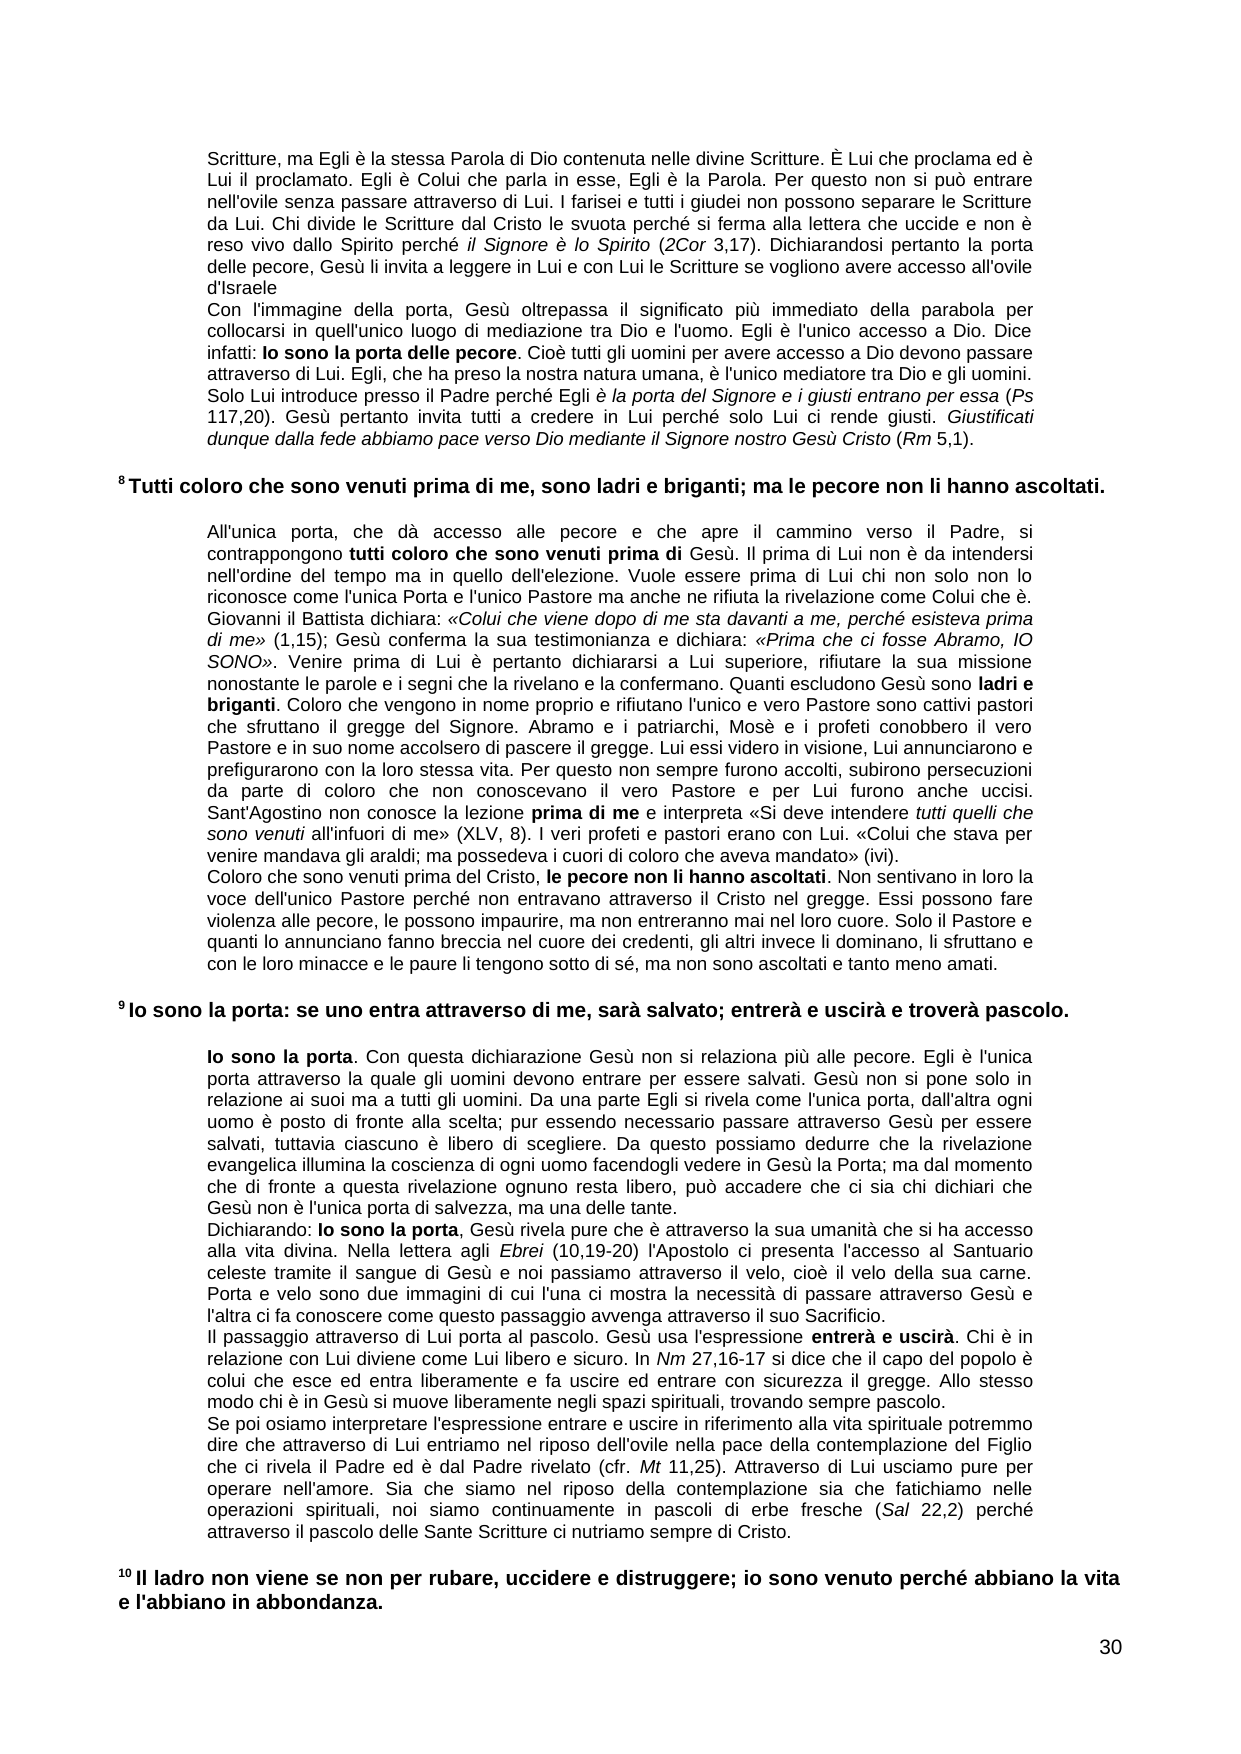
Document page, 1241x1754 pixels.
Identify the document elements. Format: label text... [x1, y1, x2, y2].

text 9 Io sono la porta: se uno entra attraverso di me, sarà salvato; entrerà e uscirà e troverà pascolo. [118, 998, 1122, 1022]
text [207, 148, 1033, 298]
text 8 Tutti coloro che sono venuti prima di me, sono ladri e briganti; ma le pecore non li hanno ascoltati. [118, 473, 1122, 497]
text Io sono la porta. Con questa dichiarazione Gesù non si relaziona più alle pecore. Egli è l'unica porta attraverso la quale gli uomini devono entrare per essere salvati. Gesù non si pone solo in relazione ai suoi ma a tutti gli uomini. Da una parte Egli si rivela come l'unica porta, dall'altra ogni uomo è posto di fronte alla scelta; pur essendo necessario passare attraverso Gesù per essere salvati, tuttavia ciascuno è libero di scegliere. Da questo possiamo dedurre che la rivelazione evangelica illumina la coscienza di ogni uomo facendogli vedere in Gesù la Porta; ma dal momento che di fronte a questa rivelazione ognuno resta libero, può accadere che ci sia chi dichiari che Gesù non è l'unica porta di salvezza, ma una delle tante. [207, 1046, 1033, 1218]
text Dichiarando: Io sono la porta, Gesù rivela pure che è attraverso la sua umanità che si ha accesso alla vita divina. Nella lettera agli Ebrei (10,19-20) l'Apostolo ci presenta l'accesso al Santuario celeste tramite il sangue di Gesù e noi passiamo attraverso il velo, cioè il velo della sua carne. Porta e velo sono due immagini di cui l'una ci mostra la necessità di passare attraverso Gesù e l'altra ci fa conoscere come questo passaggio avvenga attraverso il suo Sacrificio. [207, 1218, 1033, 1326]
text Il passaggio attraverso di Lui porta al pascolo. Gesù usa l'espressione entrerà e uscirà. Chi è in relazione con Lui diviene come Lui libero e sicuro. In Nm 27,16-17 si dice che il capo del popolo è colui che esce ed entra liberamente e fa uscire ed entrare con sicurezza il gregge. Allo stesso modo chi è in Gesù si muove liberamente negli spazi spirituali, trovando sempre pascolo. [207, 1326, 1033, 1413]
text Con l'immagine della porta, Gesù oltrepassa il significato più immediato della parabola per collocarsi in quell'unico luogo di mediazione tra Dio e l'uomo. Egli è l'unico accesso a Dio. Dice infatti: Io sono la porta delle pecore. Cioè tutti gli uomini per avere accesso a Dio devono passare attraverso di Lui. Egli, che ha preso la nostra natura umana, è l'unico mediatore tra Dio e gli uomini. Solo Lui introduce presso il Padre perché Egli è la porta del Signore e i giusti entrano per essa (Ps 117,20). Gesù pertanto invita tutti a credere in Lui perché solo Lui ci rende giusti. Giustificati dunque dalla fede abbiamo pace verso Dio mediante il Signore nostro Gesù Cristo (Rm 5,1). [207, 298, 1033, 449]
text 10 Il ladro non viene se non per rubare, uccidere e distruggere; io sono venuto perché abbiano la vita e l'abbiano in abbondanza. [118, 1566, 1122, 1614]
text Se poi osiamo interpretare l'espressione entrare e uscire in riferimento alla vita spirituale potremmo dire che attraverso di Lui entriamo nel riposo dell'ovile nella pace della contemplazione del Figlio che ci rivela il Padre ed è dal Padre rivelato (cfr. Mt 11,25). Attraverso di Lui usciamo pure per operare nell'amore. Sia che siamo nel riposo della contemplazione sia che fatichiamo nelle operazioni spirituali, noi siamo continuamente in pascoli di erbe fresche (Sal 22,2) perché attraverso il pascolo delle Sante Scritture ci nutriamo sempre di Cristo. [207, 1413, 1033, 1542]
text Coloro che sono venuti prima del Cristo, le pecore non li hanno ascoltati. Non sentivano in loro la voce dell'unico Pastore perché non entravano attraverso il Cristo nel gregge. Essi possono fare violenza alle pecore, le possono impaurire, ma non entreranno mai nel loro cuore. Solo il Pastore e quanti lo annunciano fanno breccia nel cuore dei credenti, gli altri invece li dominano, li sfruttano e con le loro minacce e le paure li tengono sotto di sé, ma non sono ascoltati e tanto meno amati. [207, 866, 1033, 974]
text All'unica porta, che dà accesso alle pecore e che apre il cammino verso il Padre, si contrappongono tutti coloro che sono venuti prima di Gesù. Il prima di Lui non è da intendersi nell'ordine del tempo ma in quello dell'elezione. Vuole essere prima di Lui chi non solo non lo riconosce come l'unica Porta e l'unico Pastore ma anche ne rifiuta la rivelazione come Colui che è. Giovanni il Battista dichiara: «Colui che viene dopo di me sta davanti a me, perché esisteva prima di me» (1,15); Gesù conferma la sua testimonianza e dichiara: «Prima che ci fosse Abramo, IO SONO». Venire prima di Lui è pertanto dichiararsi a Lui superiore, rifiutare la sua missione nonostante le parole e i segni che la rivelano e la confermano. Quanti escludono Gesù sono ladri e briganti. Coloro che vengono in nome proprio e rifiutano l'unico e vero Pastore sono cattivi pastori che sfruttano il gregge del Signore. Abramo e i patriarchi, Mosè e i profeti conobbero il vero Pastore e in suo nome accolsero di pascere il gregge. Lui essi videro in visione, Lui annunciarono e prefigurarono con la loro stessa vita. Per questo non sempre furono accolti, subirono persecuzioni da parte di coloro che non conoscevano il vero Pastore e per Lui furono anche uccisi. Sant'Agostino non conosce la lezione prima di me e interpreta «Si deve intendere tutti quelli che sono venuti all'infuori di me» (XLV, 8). I veri profeti e pastori erano con Lui. «Colui che stava per venire mandava gli araldi; ma possedeva i cuori di coloro che aveva mandato» (ivi). [207, 521, 1033, 866]
